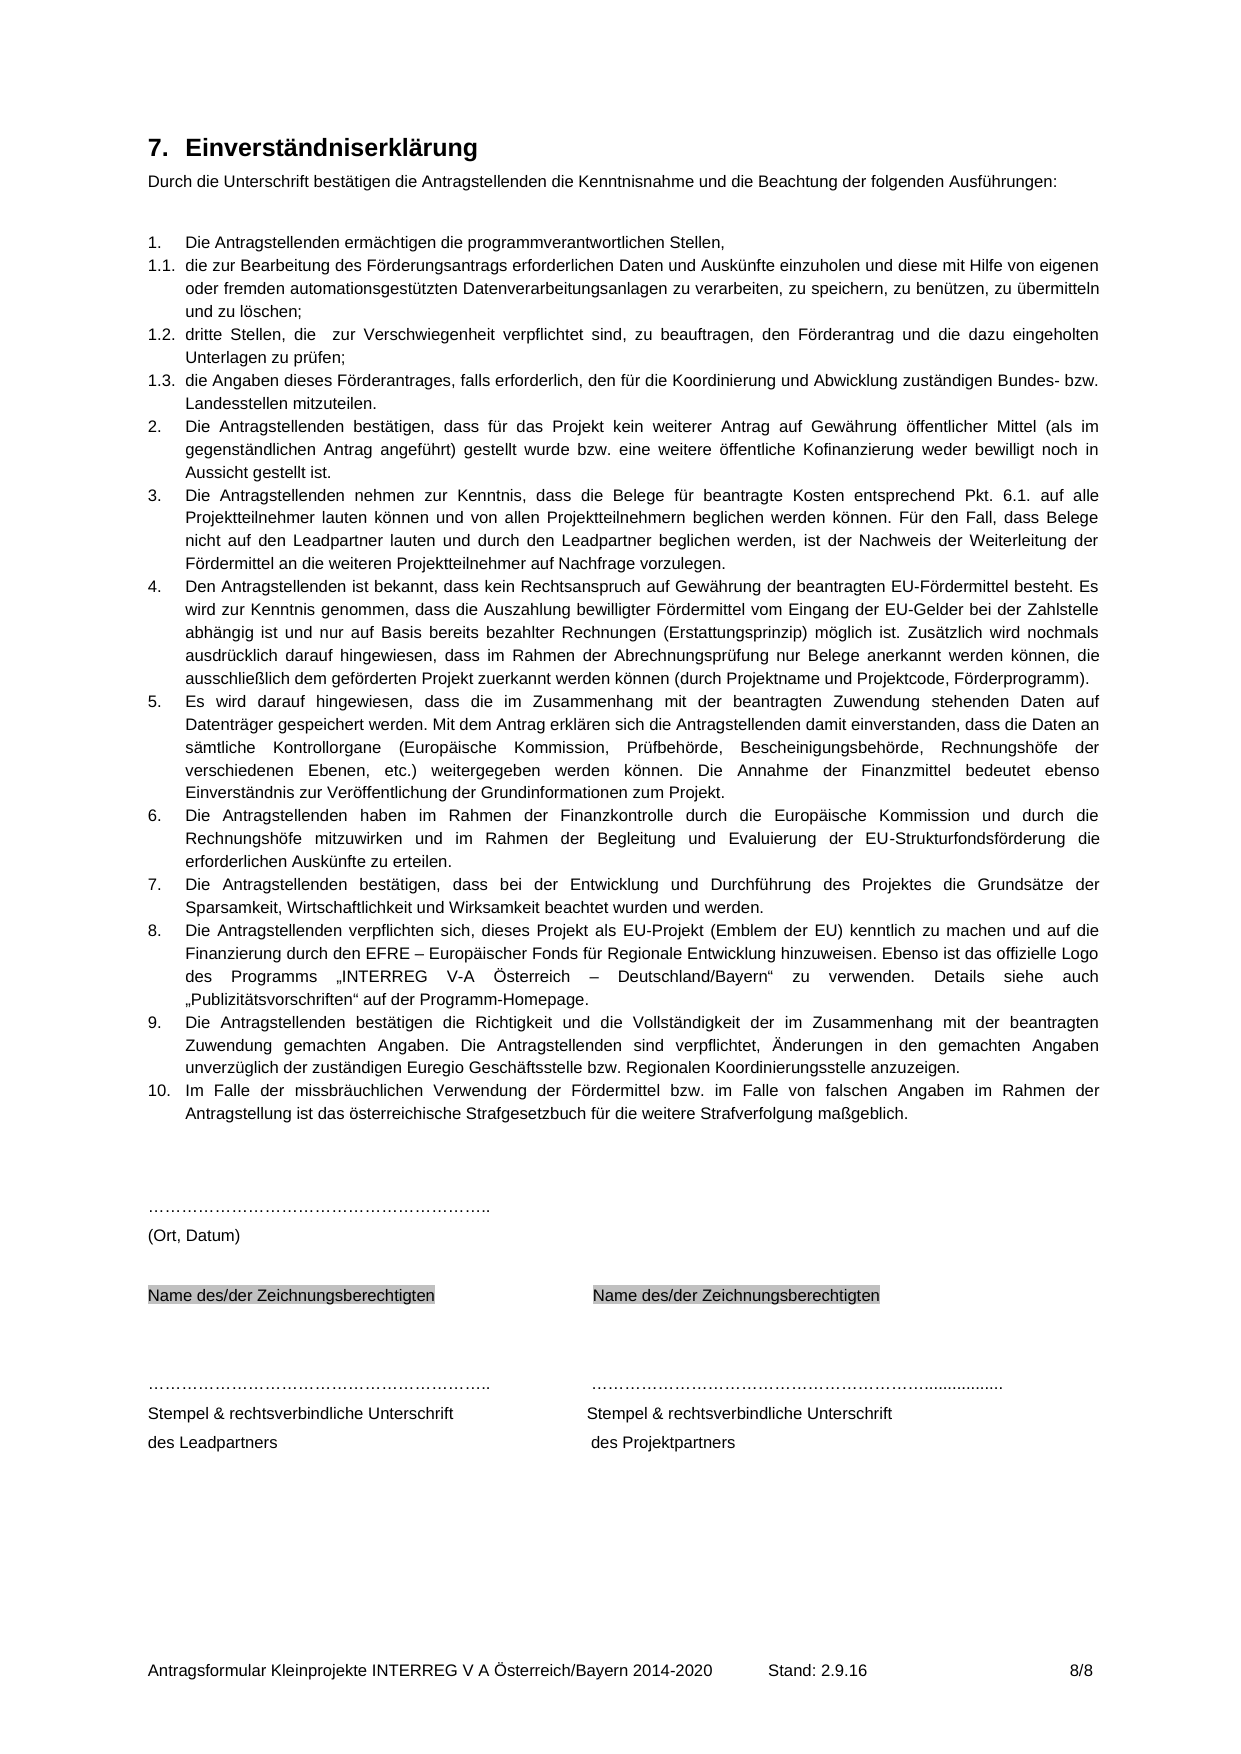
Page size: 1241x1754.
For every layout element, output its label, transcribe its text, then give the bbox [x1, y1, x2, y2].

table_header Durch die Unterschrift bestätigen die Antragstellenden die Kenntnisnahme und die Beachtung der folgenden Ausführungen: Die Antragstellenden ermächtigen die programmverantwortlichen Stellen, die zur Bearbeitung des Förderungsantrags erforderlichen Daten und Auskünfte einzuholen und diese mit Hilfe von eigenen oder fremden automationsgestützten Datenverarbeitungsanlagen zu verarbeiten, zu speichern, zu benützen, zu übermitteln und zu löschen; dritte Stellen, die zur Verschwiegenheit verpflichtet sind, zu beauftragen, den Förderantrag und die dazu eingeholten Unterlagen zu prüfen; die Angaben dieses Förderantrages, falls erforderlich, den für die Koordinierung und Abwicklung zuständigen Bundes- bzw. Landesstellen mitzuteilen. Die Antragstellenden bestätigen, dass für das Projekt kein weiterer Antrag auf Gewährung öffentlicher Mittel (als im gegenständlichen Antrag angeführt) gestellt wurde bzw. eine weitere öffentliche Kofinanzierung weder bewilligt noch in Aussicht gestellt ist. Die Antragstellenden nehmen zur Kenntnis, dass die Belege für beantragte Kosten entsprechend Pkt. 6.1. auf alle Projektteilnehmer lauten können und von allen Projektteilnehmern beglichen werden können. Für den Fall, dass Belege nicht auf den Leadpartner lauten und durch den Leadpartner beglichen werden, ist der Nachweis der Weiterleitung der Fördermittel an die weiteren Projektteilnehmer auf Nachfrage vorzulegen. Den Antragstellenden ist bekannt, dass kein Rechtsanspruch auf Gewährung der beantragten EU-Fördermittel besteht. Es wird zur Kenntnis genommen, dass die Auszahlung bewilligter Fördermittel vom Eingang der EU-Gelder bei der Zahlstelle abhängig ist und nur auf Basis bereits bezahlter Rechnungen (Erstattungsprinzip) möglich ist. Zusätzlich wird nochmals ausdrücklich darauf hingewiesen, dass im Rahmen der Abrechnungsprüfung nur Belege anerkannt werden können, die ausschließlich dem geförderten Projekt zuerkannt werden können (durch Projektname und Projektcode, Förderprogramm). Es wird darauf hingewiesen, dass die im Zusammenhang mit der beantragten Zuwendung stehenden Daten auf Datenträger gespeichert werden. Mit dem Antrag erklären sich die Antragstellenden damit einverstanden, dass die Daten an sämtliche Kontrollorgane (Europäische Kommission, Prüfbehörde, Bescheinigungsbehörde, Rechnungshöfe der verschiedenen Ebenen, etc.) weitergegeben werden können. Die Annahme der Finanzmittel bedeutet ebenso Einverständnis zur Veröffentlichung der Grundinformationen zum Projekt. Die Antragstellenden haben im Rahmen der Finanzkontrolle durch die Europäische Kommission und durch die Rechnungshöfe mitzuwirken und im Rahmen der Begleitung und Evaluierung der EU-Strukturfondsförderung die erforderlichen Auskünfte zu erteilen. Die Antragstellenden bestätigen, dass bei der Entwicklung und Durchführung des Projektes die Grundsätze der Sparsamkeit, Wirtschaftlichkeit und Wirksamkeit beachtet wurden und werden. Die Antragstellenden verpflichten sich, dieses Projekt als EU-Projekt (Emblem der EU) kenntlich zu machen und auf die Finanzierung durch den EFRE – Europäischer Fonds für Regionale Entwicklung hinzuweisen. Ebenso ist das offizielle Logo des Programms „INTERREG V-A Österreich – Deutschland/Bayern“ zu verwenden. Details siehe auch „Publizitätsvorschriften“ auf der Programm-Homepage. Die Antragstellenden bestätigen die Richtigkeit und die Vollständigkeit der im Zusammenhang mit der beantragten Zuwendung gemachten Angaben. Die Antragstellenden sind verpflichtet, Änderungen in den gemachten Angaben unverzüglich der zuständigen Euregio Geschäftsstelle bzw. Regionalen Koordinierungsstelle anzuzeigen. Im Falle der missbräuchlichen Verwendung der Fördermittel bzw. im Falle von falschen Angaben im Rahmen der Antragstellung ist das österreichische Strafgesetzbuch für die weitere Strafverfolgung maßgeblich. …………………………………………………….. (Ort, Datum) Name des/der Zeichnungsberechtigten Name des/der Zeichnungsberechtigten …………………………………………………….. ……………………………………………………................. Stempel & rechtsverbindliche Unterschrift Stempel & rechtsverbindliche Unterschrift des Leadpartners des Projektpartners [136, 162, 1111, 1463]
list Einverständniserklärung [148, 133, 1092, 162]
